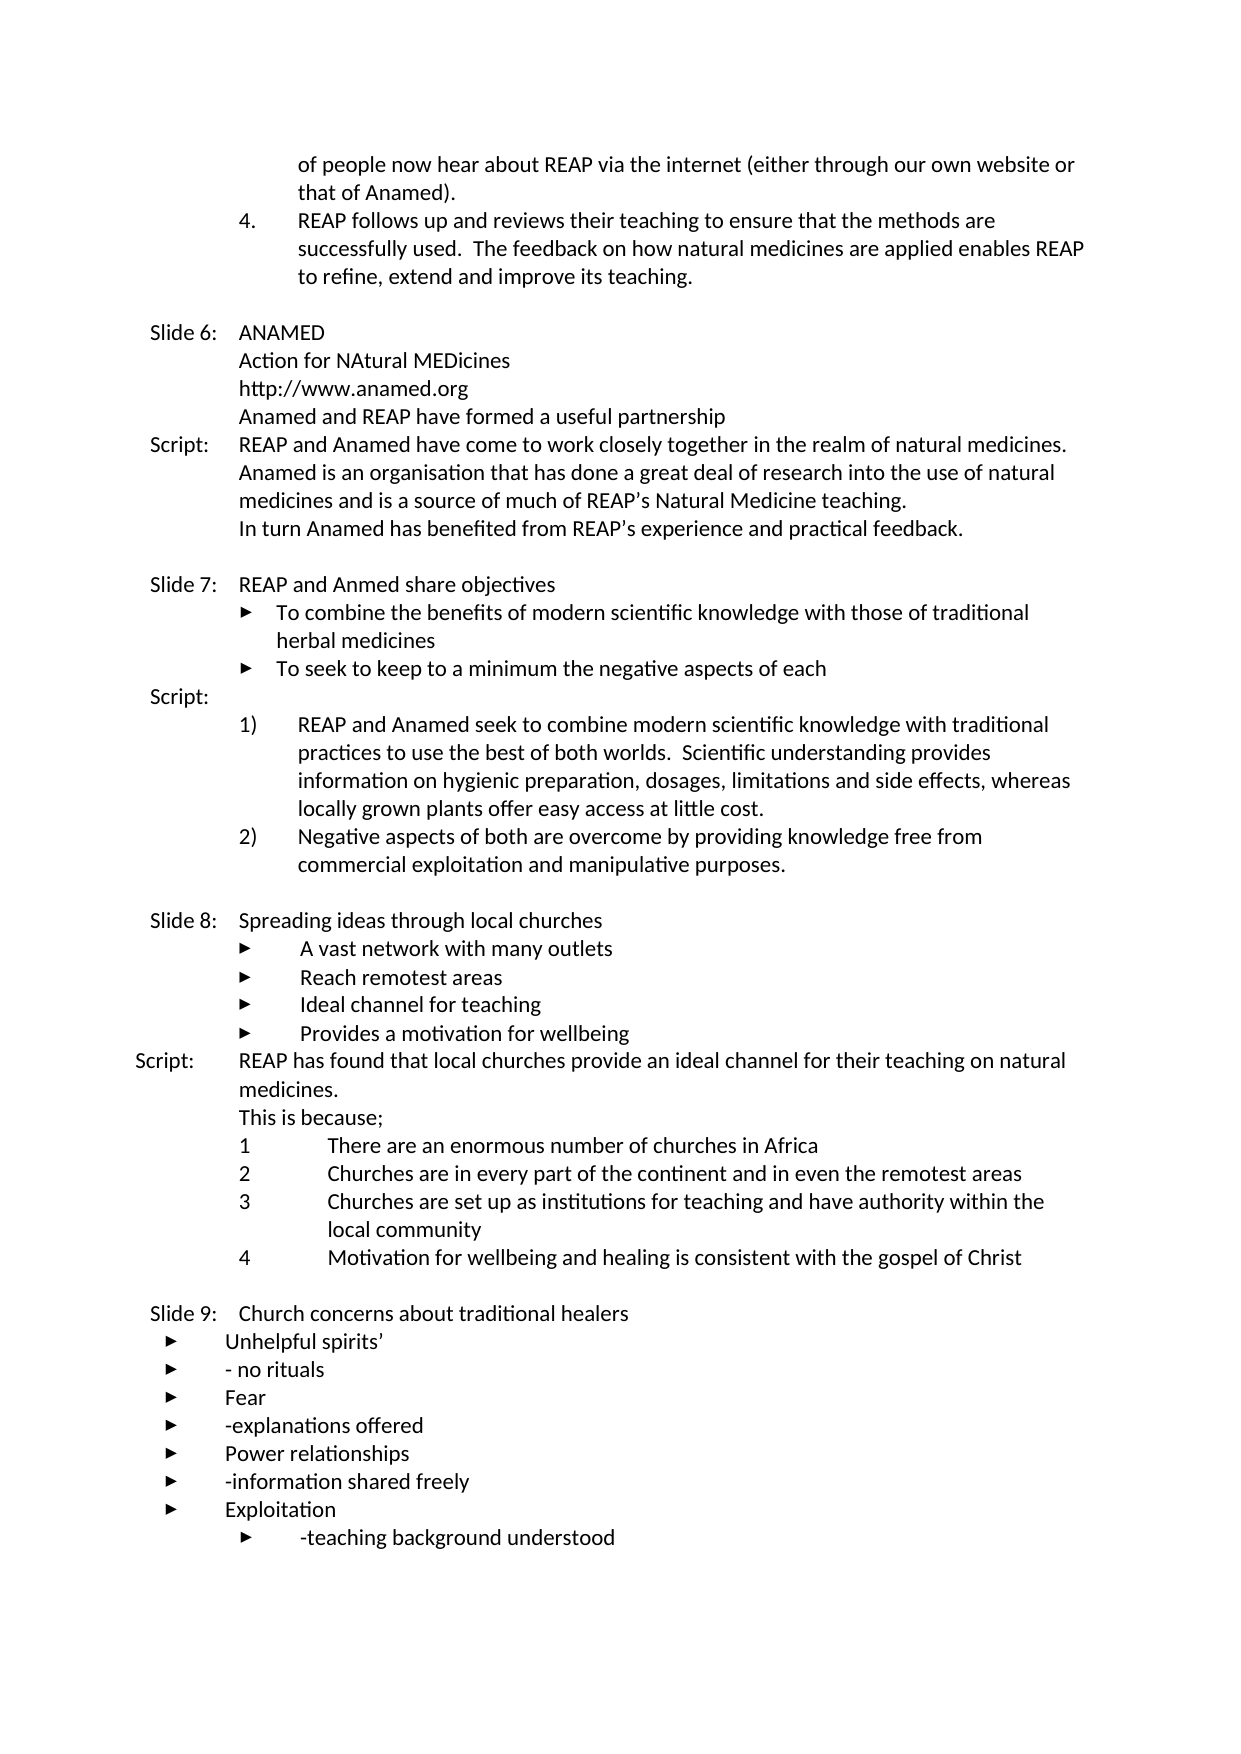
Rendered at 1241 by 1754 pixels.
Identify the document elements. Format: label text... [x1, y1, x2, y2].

list -information shared freely [150, 1467, 1090, 1495]
text In turn Anamed has benefited from REAP’s experience and practical feedback. [239, 514, 1090, 542]
list Motivation for wellbeing and healing is consistent with the gospel of Christ [239, 1243, 1090, 1271]
list - no rituals [150, 1355, 1090, 1383]
text Slide 8: Spreading ideas through local churches [150, 907, 1090, 934]
list Churches are in every part of the continent and in even the remotest areas [239, 1159, 1090, 1187]
text Script: REAP has found that local churches provide an ideal channel for their teaching on natural medicines. [135, 1047, 1090, 1103]
list Reach remotest areas [237, 963, 1090, 991]
text Anamed is an organisation that has done a great deal of research into the use of natural medicines and is a source of much of REAP’s Natural Medicine teaching. [239, 458, 1090, 514]
list To seek to keep to a minimum the negative aspects of each [239, 654, 1090, 682]
list Negative aspects of both are overcome by providing knowledge free from commercial exploitation and manipulative purposes. [239, 822, 1090, 878]
text Slide 9: Church concerns about traditional healers [150, 1299, 1090, 1327]
list Ideal channel for teaching [237, 991, 1090, 1019]
list -explanations offered [150, 1411, 1090, 1439]
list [239, 150, 1090, 206]
list Unhelpful spirits’ [150, 1327, 1090, 1355]
text Slide 6: ANAMED Action for NAtural MEDicines http://www.anamed.org [150, 318, 1090, 402]
list Fear [150, 1383, 1090, 1411]
list -teaching background understood [239, 1523, 1090, 1551]
text Slide 7: REAP and Anmed share objectives [150, 570, 1090, 598]
list There are an enormous number of churches in Africa [239, 1131, 1090, 1159]
list REAP follows up and reviews their teaching to ensure that the methods are successfully used. The feedback on how natural medicines are applied enables REAP to refine, extend and improve its teaching. [239, 206, 1090, 290]
list REAP and Anamed seek to combine modern scientific knowledge with traditional practices to use the best of both worlds. Scientific understanding provides information on hygienic preparation, dosages, limitations and side effects, whereas locally grown plants offer easy access at little cost. [239, 710, 1090, 822]
list Exploitation [150, 1495, 1090, 1523]
list Power relationships [150, 1439, 1090, 1467]
list A vast network with many outlets [237, 934, 1090, 963]
list To combine the benefits of modern scientific knowledge with those of traditional herbal medicines [239, 598, 1090, 654]
text Script: REAP and Anamed have come to work closely together in the realm of natural medicines. [150, 430, 1090, 458]
list Provides a motivation for wellbeing [237, 1019, 1090, 1047]
text Anamed and REAP have formed a useful partnership [150, 402, 1090, 430]
text This is because; [164, 1103, 1090, 1131]
text Script: [150, 682, 1090, 710]
list Churches are set up as institutions for teaching and have authority within the local community [239, 1187, 1090, 1243]
